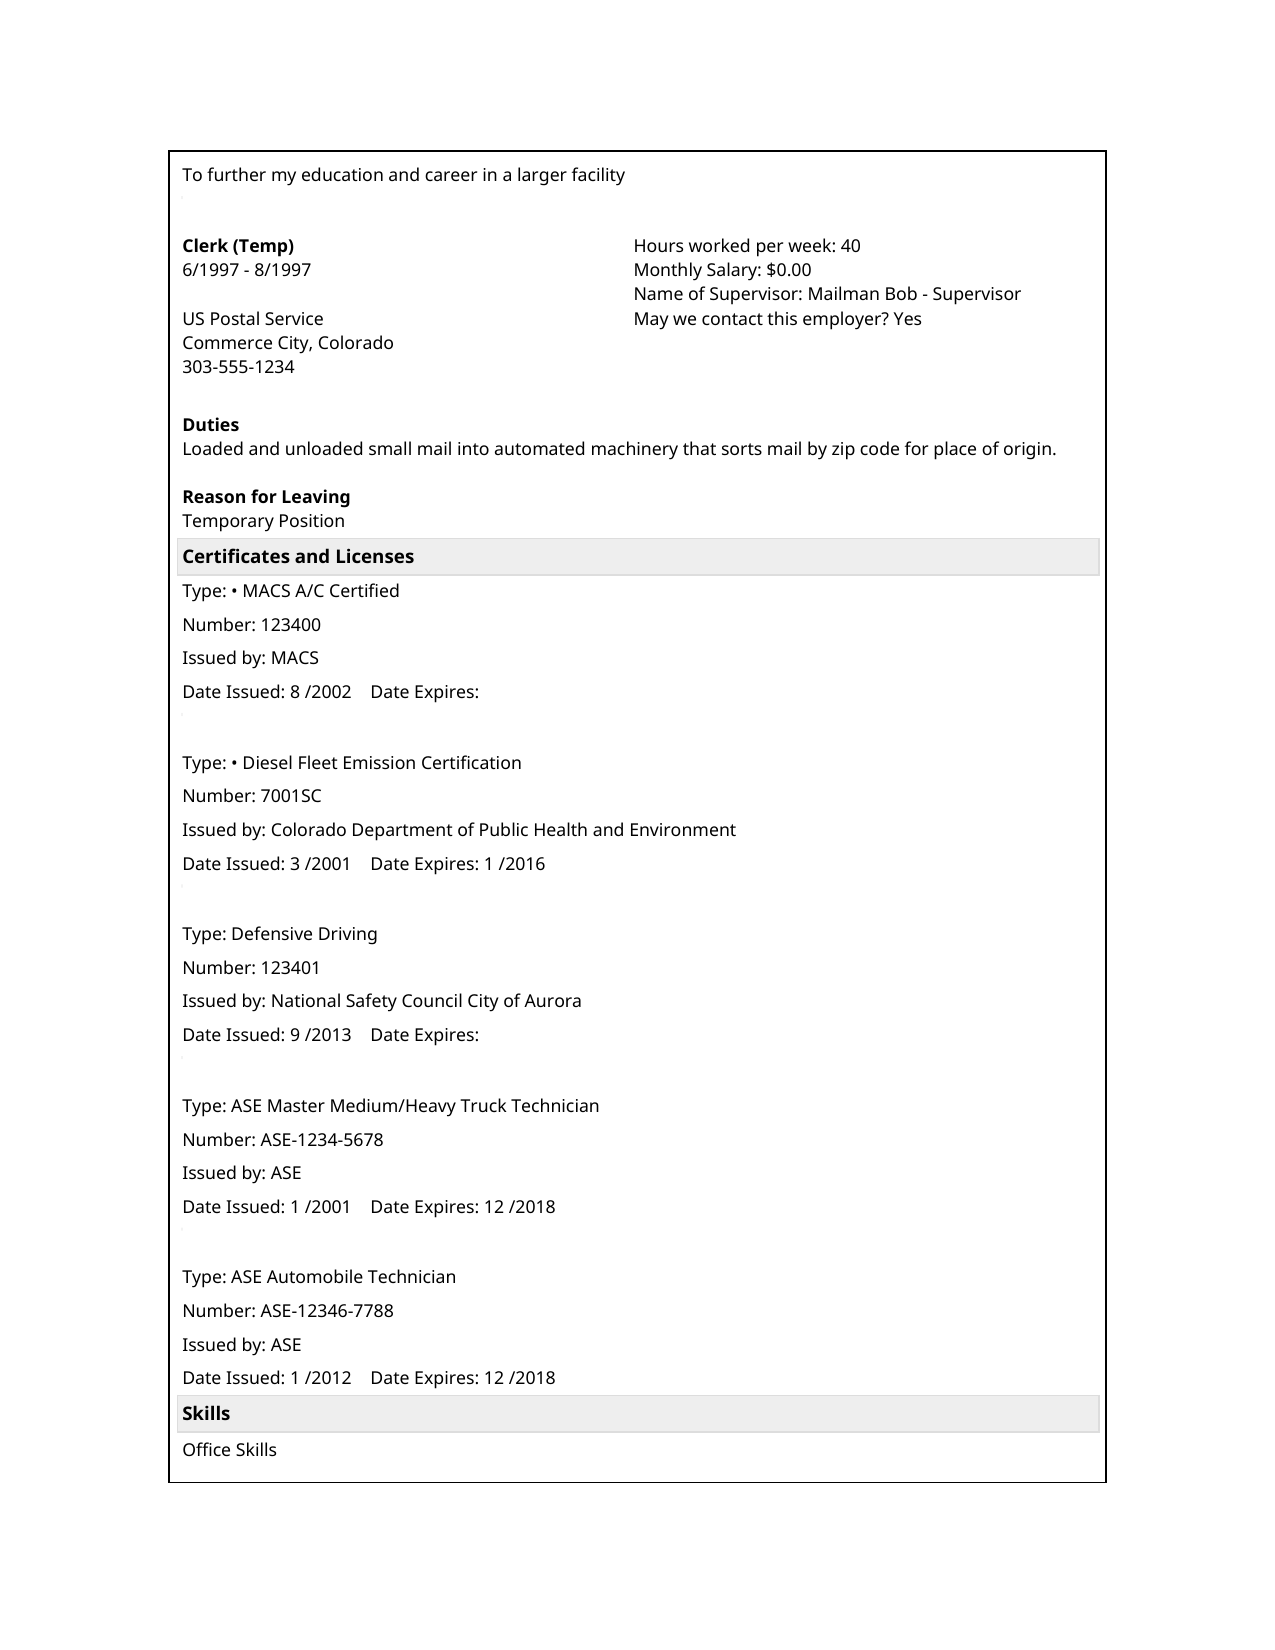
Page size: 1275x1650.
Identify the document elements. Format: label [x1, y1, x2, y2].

table_cell [170, 152, 1105, 1482]
